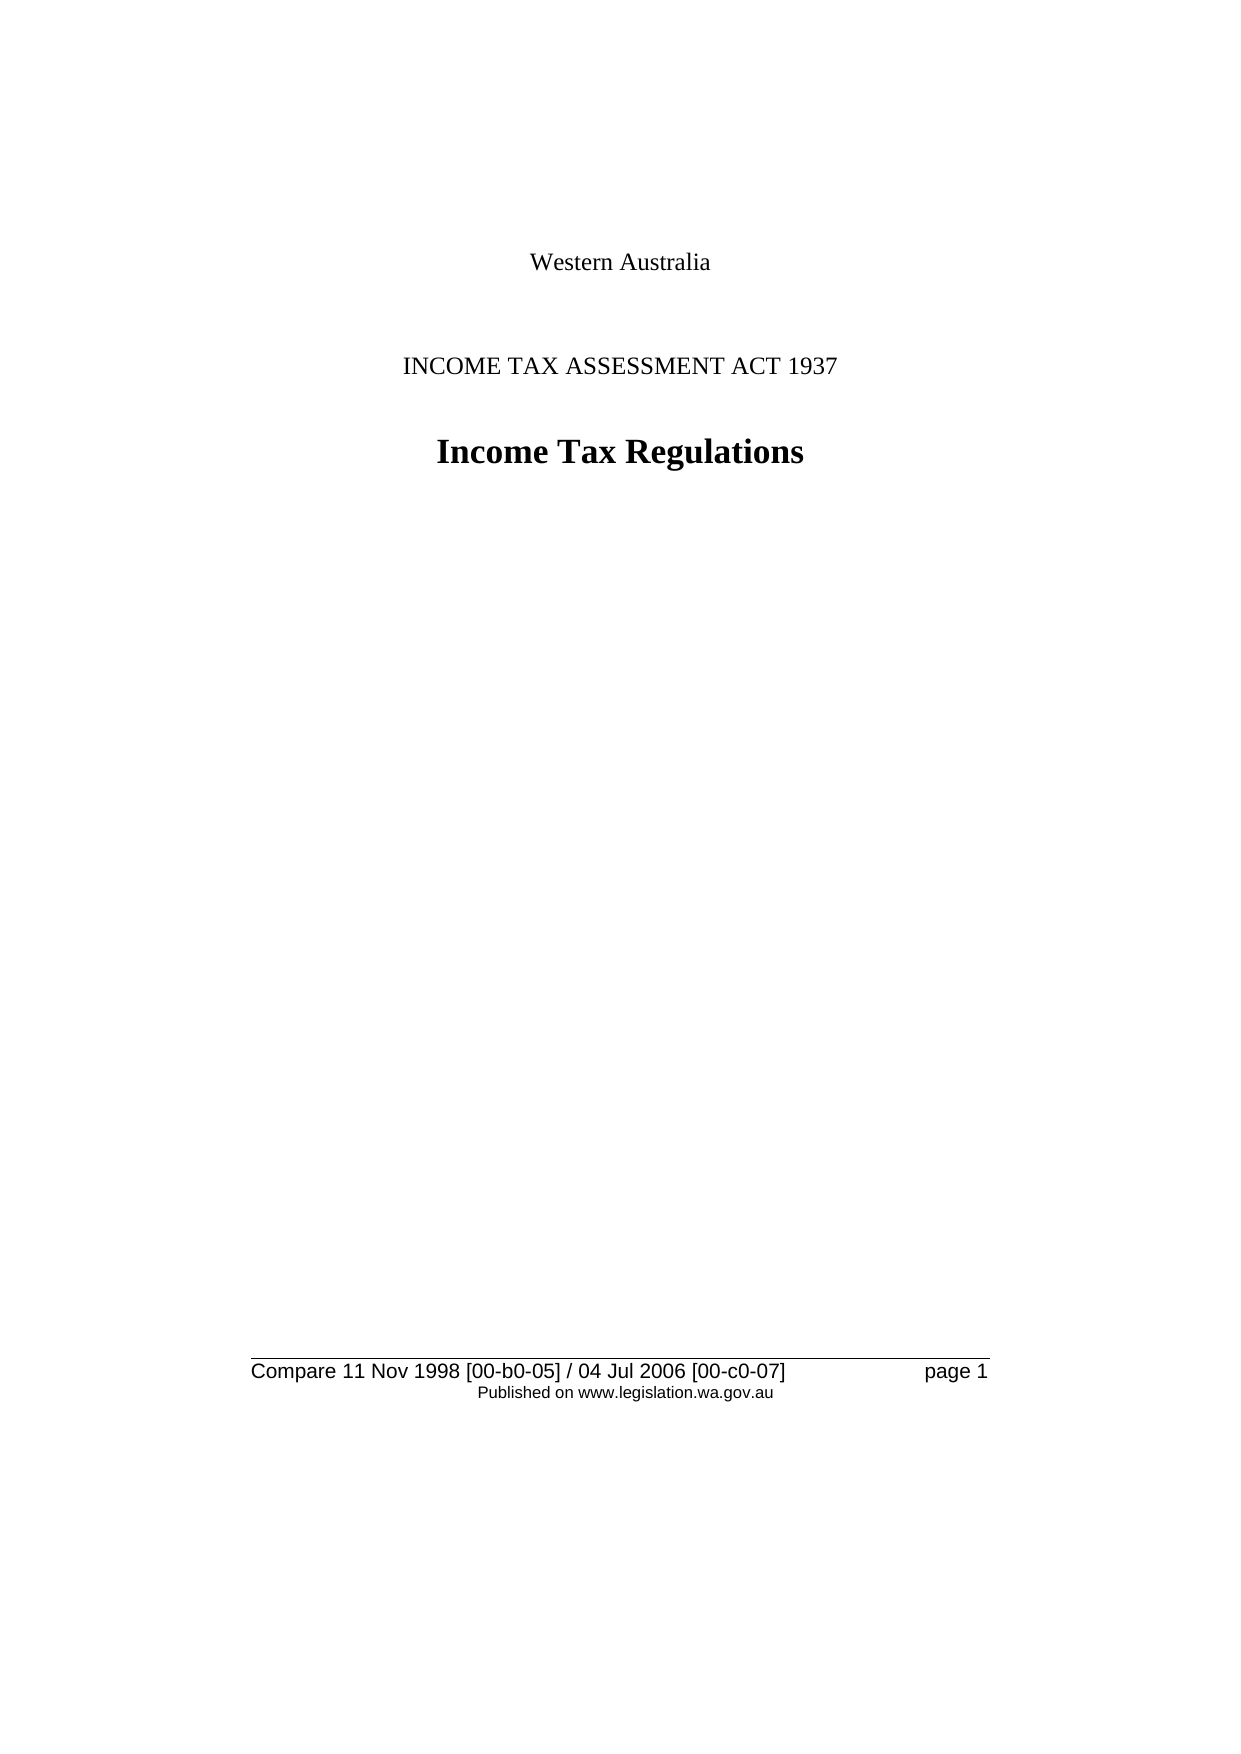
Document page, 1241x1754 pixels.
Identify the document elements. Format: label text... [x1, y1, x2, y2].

text Western Australia [251, 247, 990, 276]
text Income Tax Regulations [251, 430, 990, 471]
text INCOME TAX ASSESSMENT ACT 1937 [251, 351, 990, 380]
